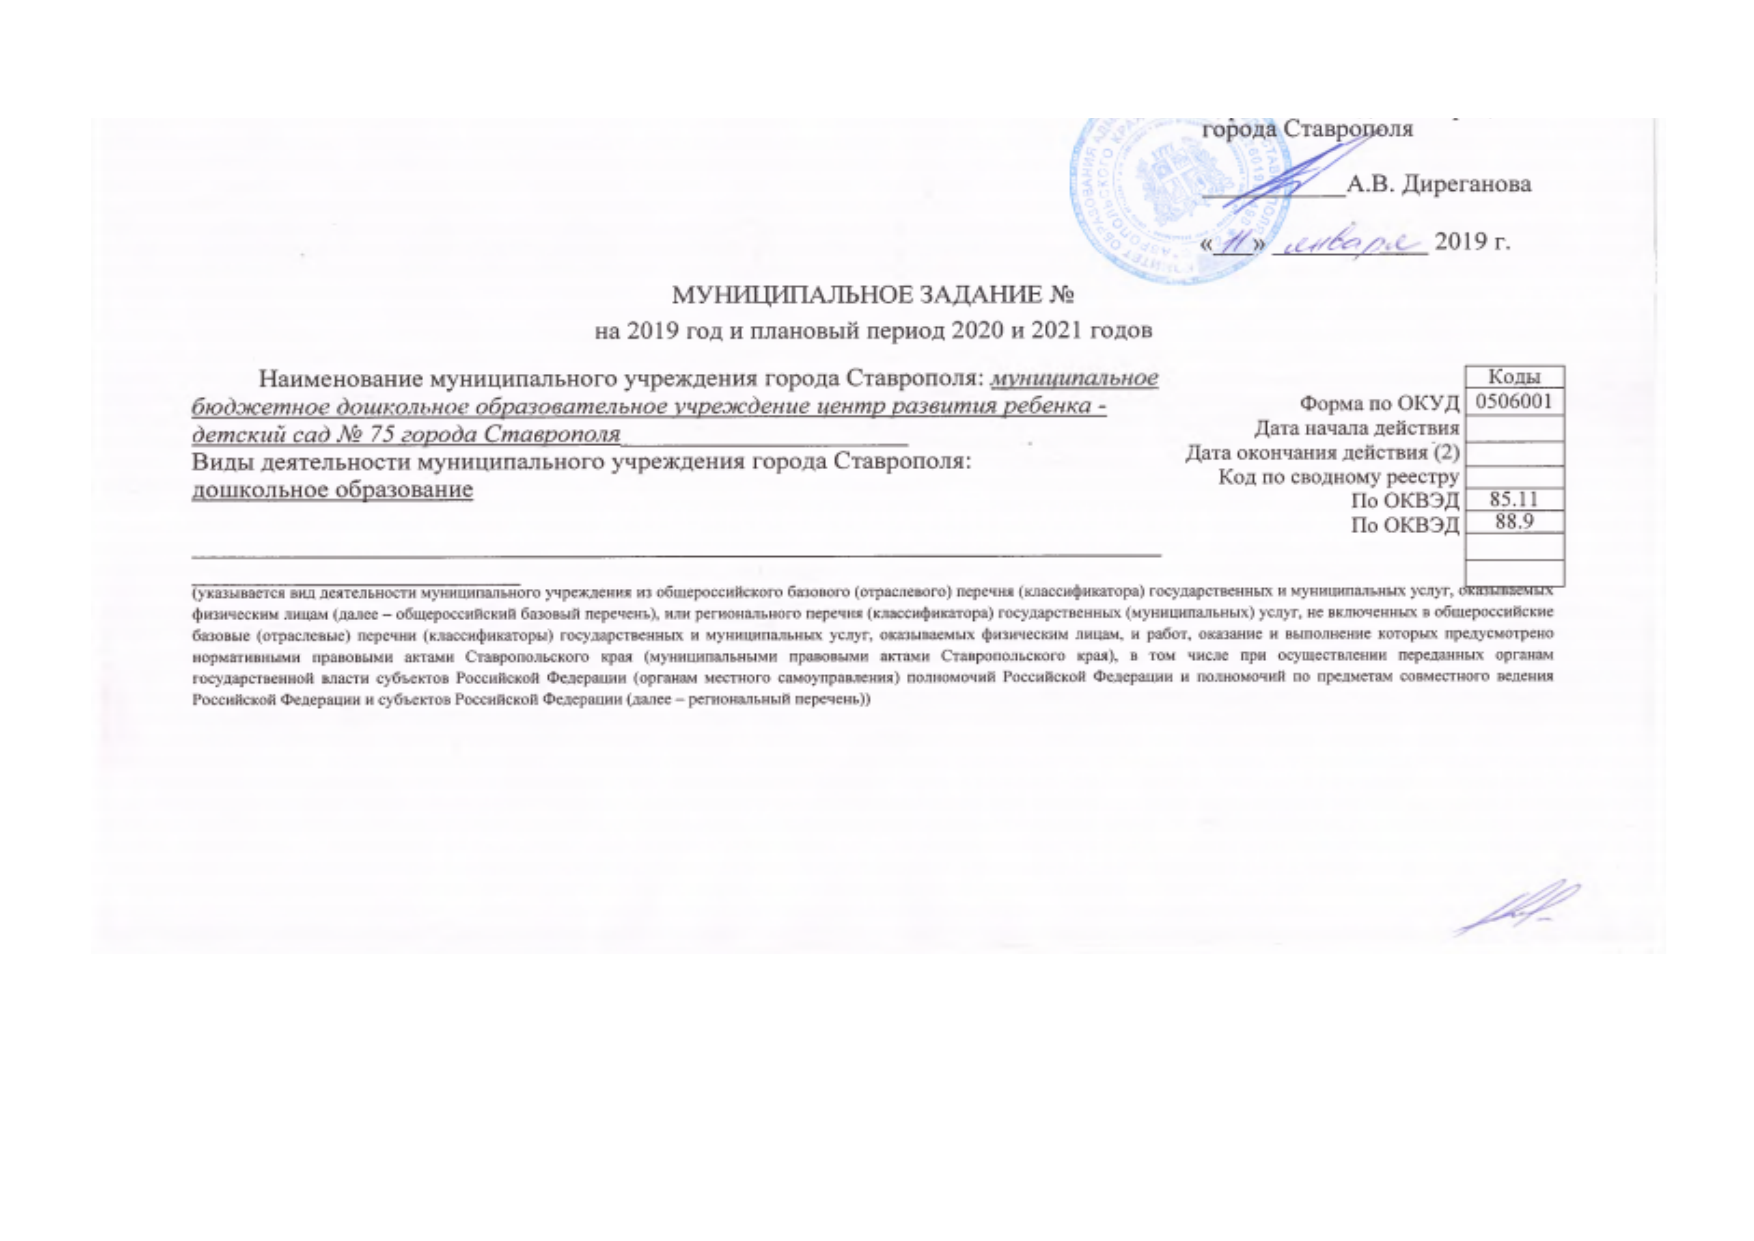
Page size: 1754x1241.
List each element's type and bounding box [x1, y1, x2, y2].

picture [91, 118, 1667, 954]
